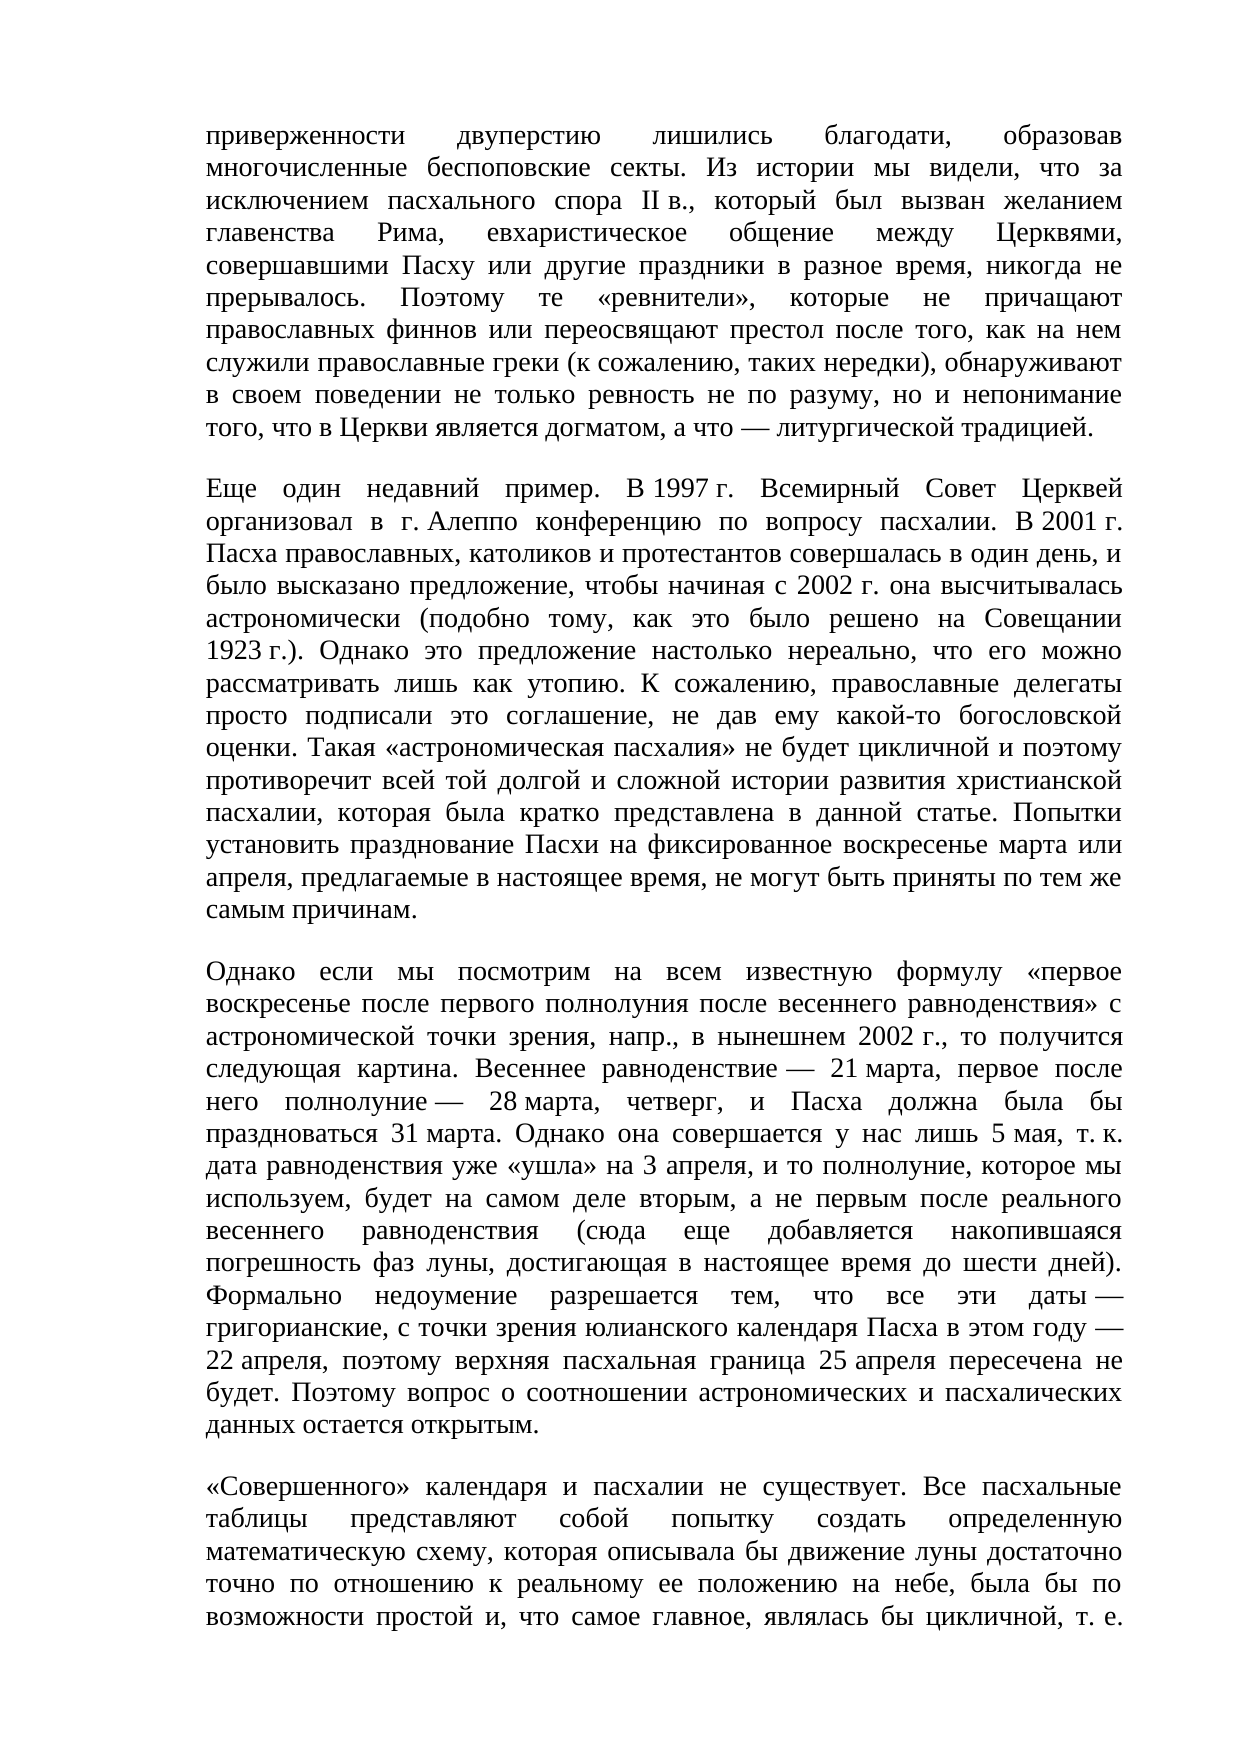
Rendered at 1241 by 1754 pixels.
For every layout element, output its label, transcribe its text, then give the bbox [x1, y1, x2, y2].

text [206, 118, 1123, 442]
text Еще один недавний пример. В 1997 г. Всемирный Совет Церквей организовал в г. Алеппо конференцию по вопросу пасхалии. В 2001 г. Пасха православных, католиков и протестантов совершалась в один день, и было высказано предложение, чтобы начиная с 2002 г. она высчитывалась астрономически (подобно тому, как это было решено на Совещании 1923 г.). Однако это предложение настолько нереально, что его можно рассматривать лишь как утопию. К сожалению, православные делегаты просто подписали это соглашение, не дав ему какой-то богословской оценки. Такая «астрономическая пасхалия» не будет цикличной и поэтому противоречит всей той долгой и сложной истории развития христианской пасхалии, которая была кратко представлена в данной статье. Попытки установить празднование Пасхи на фиксированное воскресенье марта или апреля, предлагаемые в настоящее время, не могут быть приняты по тем же самым причинам. [206, 471, 1123, 925]
text Однако если мы посмотрим на всем известную формулу «первое воскресенье после первого полнолуния после весеннего равноденствия» с астрономической точки зрения, напр., в нынешнем 2002 г., то получится следующая картина. Весеннее равноденствие — 21 марта, первое после него полнолуние — 28 марта, четверг, и Пасха должна была бы праздноваться 31 марта. Однако она совершается у нас лишь 5 мая, т. к. дата равноденствия уже «ушла» на 3 апреля, и то полнолуние, которое мы используем, будет на самом деле вторым, а не первым после реального весеннего равноденствия (сюда еще добавляется накопившаяся погрешность фаз луны, достигающая в настоящее время до шести дней). Формально недоумение разрешается тем, что все эти даты — григорианские, с точки зрения юлианского календаря Пасха в этом году — 22 апреля, поэтому верхняя пасхальная граница 25 апреля пересечена не будет. Поэтому вопрос о соотношении астрономических и пасхалических данных остается открытым. [206, 954, 1123, 1440]
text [206, 1469, 1123, 1631]
